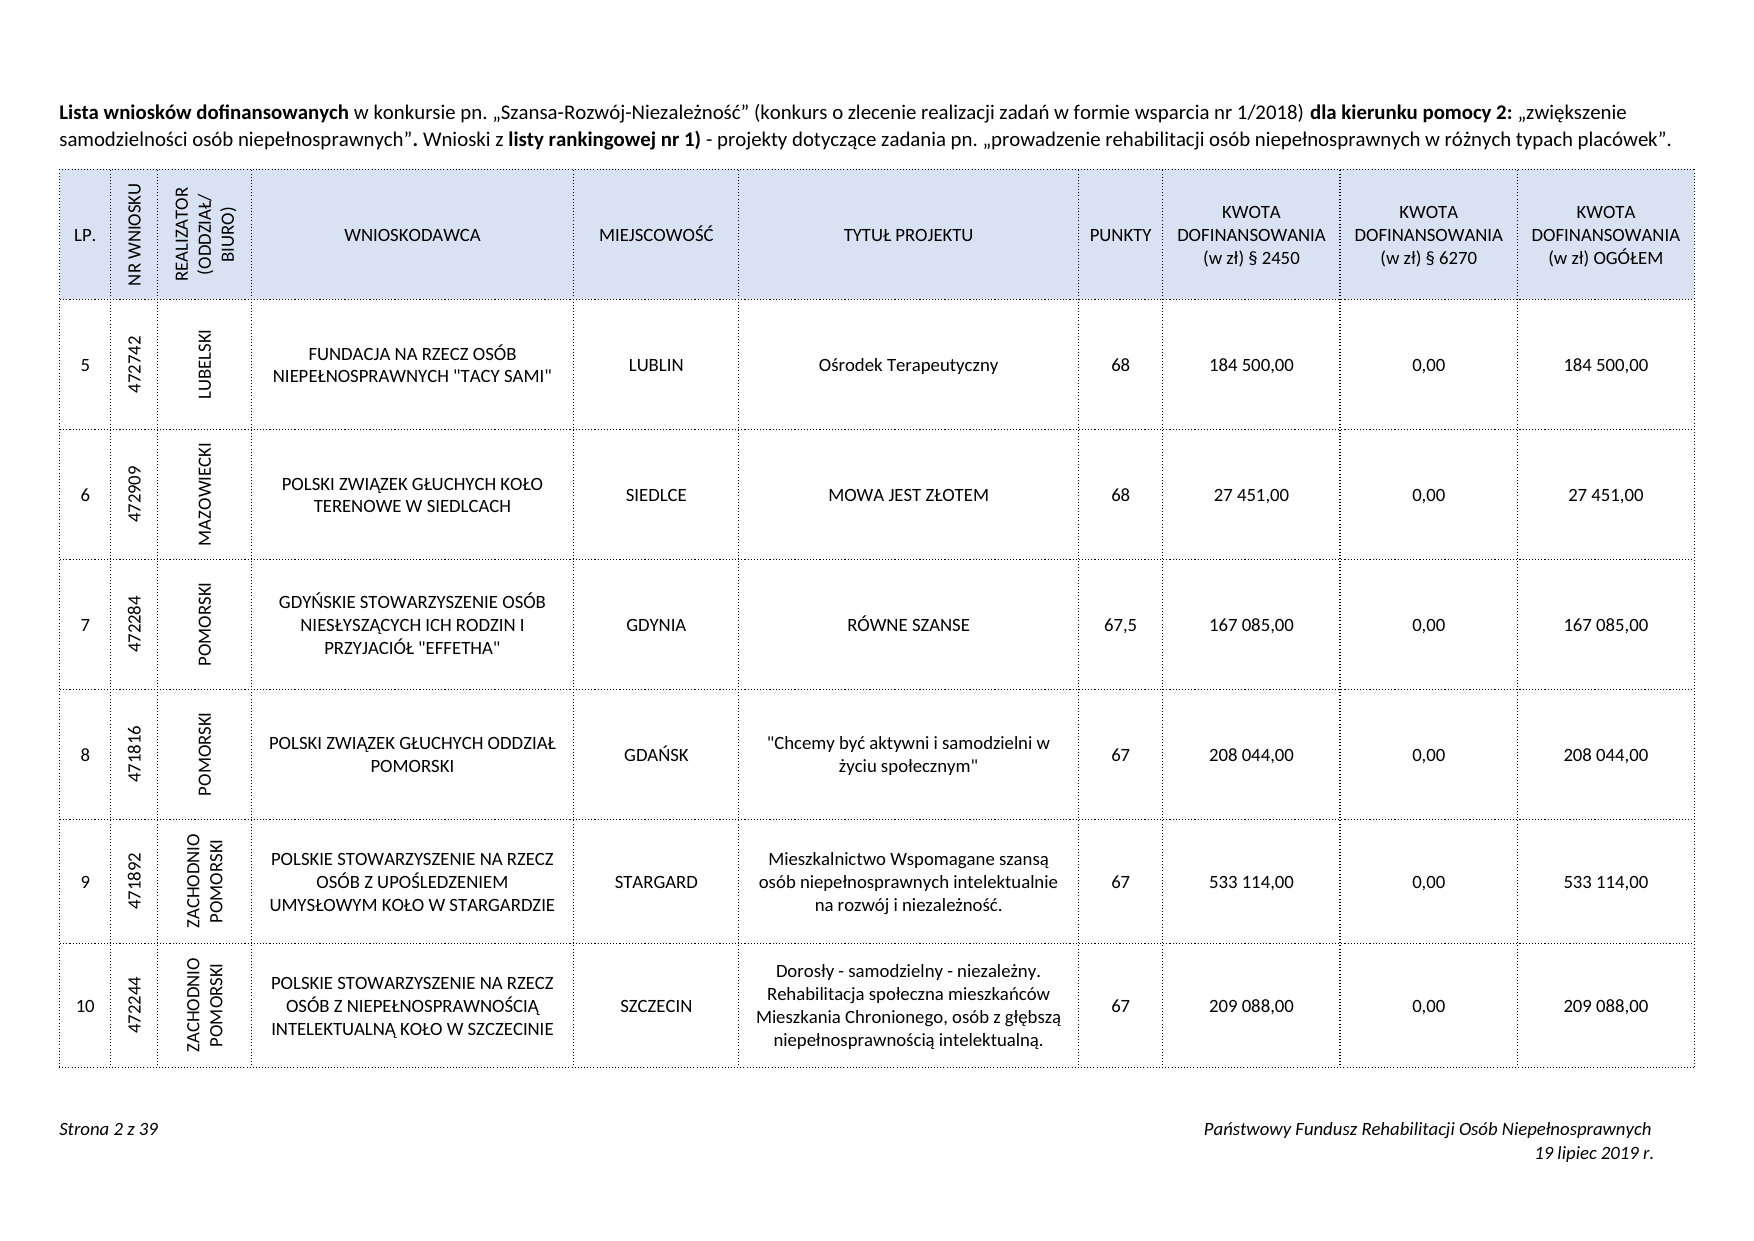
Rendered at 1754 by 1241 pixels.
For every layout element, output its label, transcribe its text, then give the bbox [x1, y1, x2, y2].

table_cell MOWA JEST ZŁOTEM [739, 429, 1078, 559]
table_cell SZCZECIN [574, 943, 739, 1067]
table_cell 0,00 [1340, 299, 1517, 429]
table_cell 27 451,00 [1163, 429, 1340, 559]
table_cell 209 088,00 [1163, 943, 1340, 1067]
table_cell SIEDLCE [574, 429, 739, 559]
table_cell FUNDACJA NA RZECZ OSÓB NIEPEŁNOSPRAWNYCH "TACY SAMI" [251, 299, 574, 429]
table_cell 533 114,00 [1517, 819, 1694, 943]
table_cell 209 088,00 [1517, 943, 1694, 1067]
table_cell 0,00 [1340, 819, 1517, 943]
table_cell 167 085,00 [1163, 559, 1340, 689]
table_cell 471816 [111, 689, 157, 819]
table_cell 167 085,00 [1517, 559, 1694, 689]
table_cell 6 [60, 429, 111, 559]
table_cell 10 [60, 943, 111, 1067]
table_cell 0,00 [1340, 689, 1517, 819]
table_cell 27 451,00 [1517, 429, 1694, 559]
table_cell 533 114,00 [1163, 819, 1340, 943]
table_cell MAZOWIECKI [157, 429, 251, 559]
table_cell 472742 [111, 299, 157, 429]
table_header MIEJSCOWOŚĆ [574, 169, 739, 299]
table_cell 5 [60, 299, 111, 429]
table_header WNIOSKODAWCA [251, 169, 574, 299]
table_cell POLSKI ZWIĄZEK GŁUCHYCH ODDZIAŁ POMORSKI [251, 689, 574, 819]
table_cell 67 [1078, 819, 1163, 943]
table_cell POLSKIE STOWARZYSZENIE NA RZECZ OSÓB Z NIEPEŁNOSPRAWNOŚCIĄ INTELEKTUALNĄ KOŁO W SZCZECINIE [251, 943, 574, 1067]
table_header PUNKTY [1078, 169, 1163, 299]
table_cell 472244 [111, 943, 157, 1067]
table_header TYTUŁ PROJEKTU [739, 169, 1078, 299]
table_cell 0,00 [1340, 943, 1517, 1067]
table_cell 0,00 [1340, 429, 1517, 559]
table_cell 67 [1078, 689, 1163, 819]
table_cell 208 044,00 [1163, 689, 1340, 819]
table_header REALIZATOR (ODDZIAŁ/ BIURO) [157, 169, 251, 299]
table_cell 0,00 [1340, 559, 1517, 689]
table_cell LUBELSKI [157, 299, 251, 429]
table_header KWOTA DOFINANSOWANIA (w zł) OGÓŁEM [1517, 169, 1694, 299]
table_header NR WNIOSKU [111, 169, 157, 299]
table_cell "Chcemy być aktywni i samodzielni w życiu społecznym" [739, 689, 1078, 819]
table_cell ZACHODNIOPOMORSKI [157, 943, 251, 1067]
table_cell 472284 [111, 559, 157, 689]
table_cell 68 [1078, 429, 1163, 559]
table_cell Mieszkalnictwo Wspomagane szansą osób niepełnosprawnych intelektualnie na rozwój i niezależność. [739, 819, 1078, 943]
table_cell 67 [1078, 943, 1163, 1067]
table_cell 208 044,00 [1517, 689, 1694, 819]
table_cell LUBLIN [574, 299, 739, 429]
table_cell 9 [60, 819, 111, 943]
table_cell 184 500,00 [1517, 299, 1694, 429]
table_cell POLSKI ZWIĄZEK GŁUCHYCH KOŁO TERENOWE W SIEDLCACH [251, 429, 574, 559]
table_cell 184 500,00 [1163, 299, 1340, 429]
table_cell 471892 [111, 819, 157, 943]
table_cell ZACHODNIOPOMORSKI [157, 819, 251, 943]
table_cell RÓWNE SZANSE [739, 559, 1078, 689]
table_header KWOTA DOFINANSOWANIA (w zł) § 2450 [1163, 169, 1340, 299]
table_cell 7 [60, 559, 111, 689]
table_cell 68 [1078, 299, 1163, 429]
table_cell 8 [60, 689, 111, 819]
table_header KWOTA DOFINANSOWANIA (w zł) § 6270 [1340, 169, 1517, 299]
table_header LP. [60, 169, 111, 299]
table_cell POMORSKI [157, 689, 251, 819]
table_cell Ośrodek Terapeutyczny [739, 299, 1078, 429]
table_cell POMORSKI [157, 559, 251, 689]
table_cell GDAŃSK [574, 689, 739, 819]
table_cell STARGARD [574, 819, 739, 943]
table_cell GDYŃSKIE STOWARZYSZENIE OSÓB NIESŁYSZĄCYCH ICH RODZIN I PRZYJACIÓŁ "EFFETHA" [251, 559, 574, 689]
table_cell POLSKIE STOWARZYSZENIE NA RZECZ OSÓB Z UPOŚLEDZENIEM UMYSŁOWYM KOŁO W STARGARDZIE [251, 819, 574, 943]
table_cell 67,5 [1078, 559, 1163, 689]
table_cell 472909 [111, 429, 157, 559]
table_cell Dorosły - samodzielny - niezależny. Rehabilitacja społeczna mieszkańców Mieszkania Chronionego, osób z głębszą niepełnosprawnością intelektualną. [739, 943, 1078, 1067]
table_cell GDYNIA [574, 559, 739, 689]
